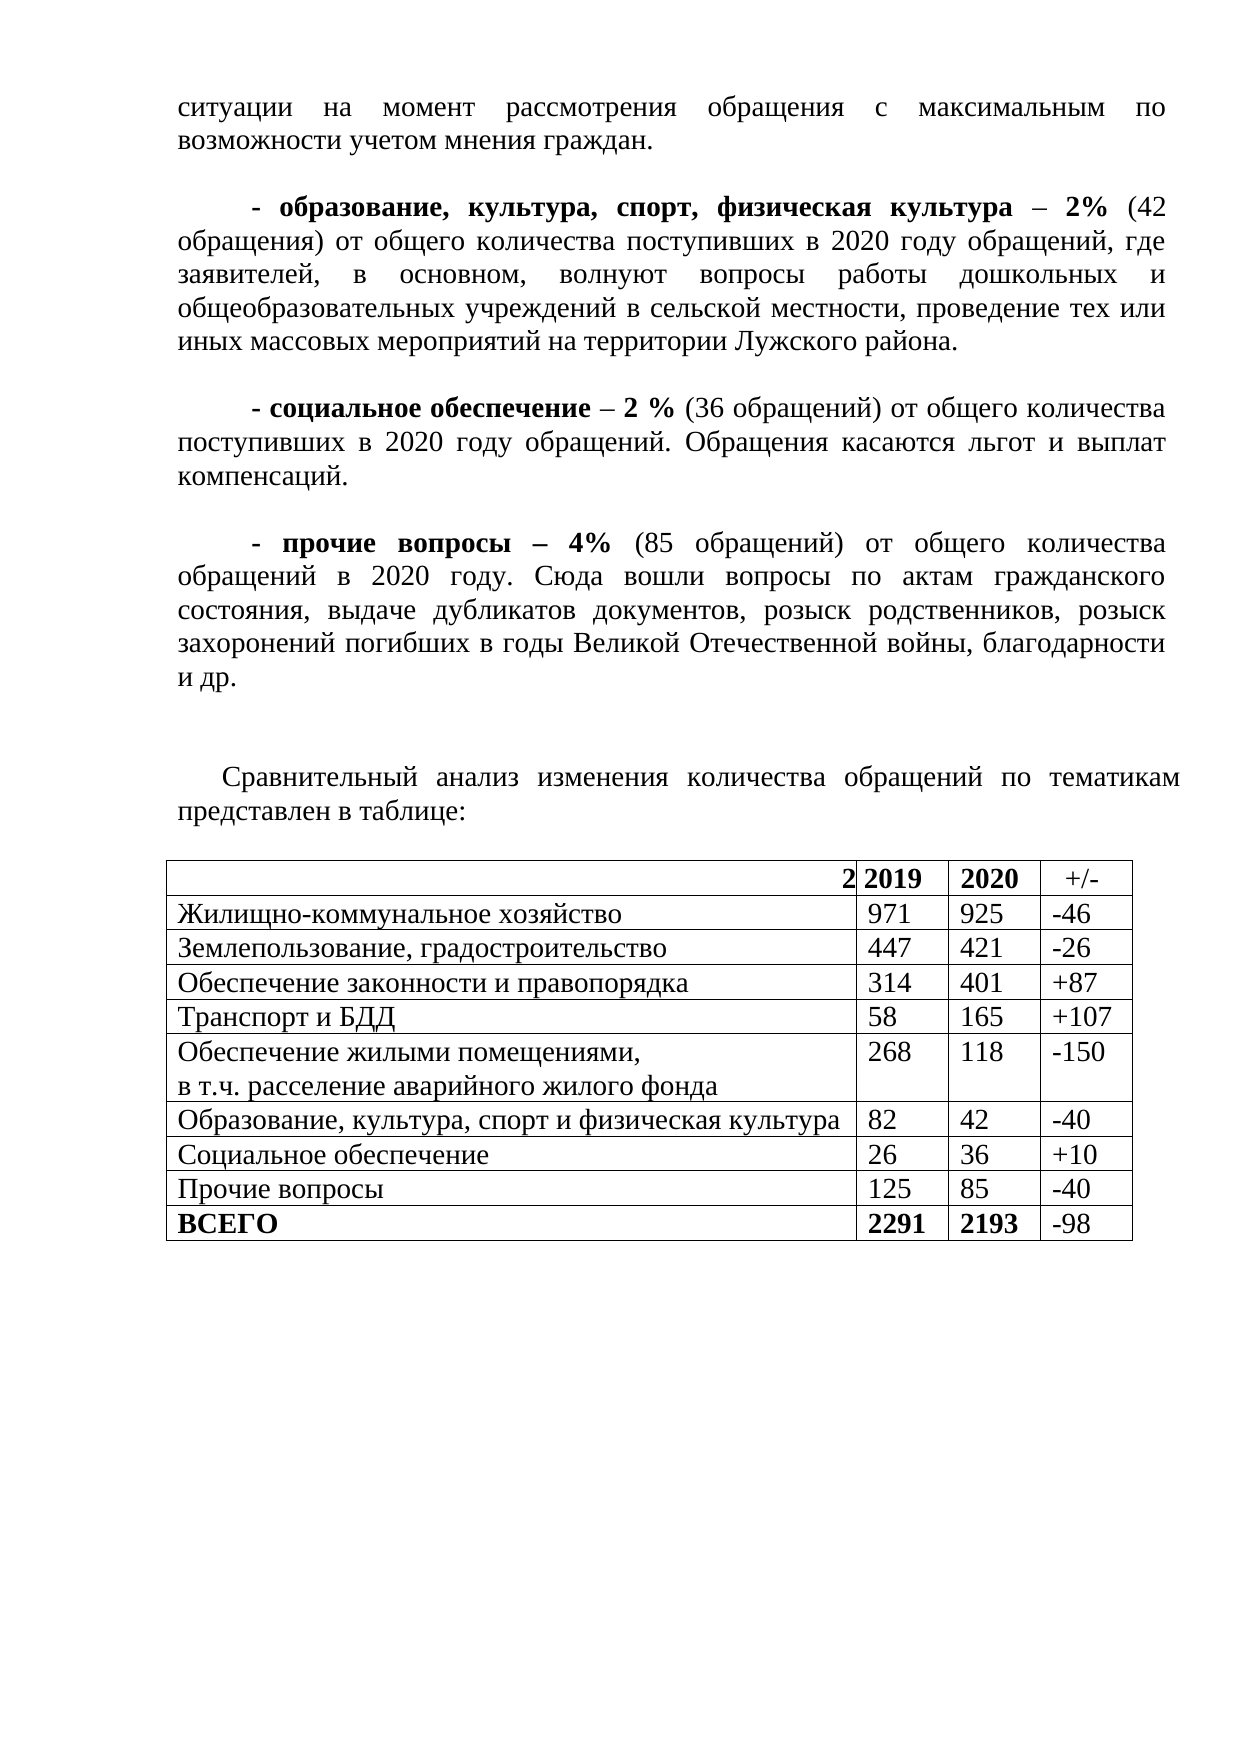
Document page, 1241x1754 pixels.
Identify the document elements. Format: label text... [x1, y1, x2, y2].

table_header [167, 861, 856, 895]
table_cell Землепользование, градостроительство [167, 930, 856, 964]
table_cell -40 [1041, 1102, 1132, 1136]
table_cell -26 [1041, 930, 1132, 964]
table_header +/- [1041, 861, 1132, 895]
table_cell 421 [949, 930, 1040, 964]
table_cell +10 [1041, 1137, 1132, 1170]
table_cell 401 [949, 965, 1040, 998]
table_cell Жилищно-коммунальное хозяйство [167, 896, 856, 929]
text Сравнительный анализ изменения количества обращений по тематикам представлен в таблице: [177, 759, 1181, 827]
table_cell -150 [1041, 1034, 1132, 1101]
table_cell 26 [857, 1137, 948, 1170]
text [177, 89, 1166, 156]
table_header 2020 [949, 861, 1040, 895]
table_cell 165 [949, 1000, 1040, 1033]
text - образование, культура, спорт, физическая культура – 2% (42 обращения) от общего количества поступивших в 2020 году обращений, где заявителей, в основном, волнуют вопросы работы дошкольных и общеобразовательных учреждений в сельской местности, проведение тех или иных массовых мероприятий на территории Лужского района. [177, 189, 1166, 357]
table_cell Транспорт и БДД [167, 1000, 856, 1033]
table_cell 314 [857, 965, 948, 998]
table_cell Прочие вопросы [167, 1171, 856, 1205]
table_cell ВСЕГО [167, 1206, 856, 1239]
table_cell 118 [949, 1034, 1040, 1101]
table_cell Социальное обеспечение [167, 1137, 856, 1170]
table_header 2 2019 [857, 861, 948, 895]
table_cell 2291 [857, 1206, 948, 1239]
table_cell 42 [949, 1102, 1040, 1136]
table_cell 925 [949, 896, 1040, 929]
table_cell 85 [949, 1171, 1040, 1205]
table_cell 36 [949, 1137, 1040, 1170]
table_cell 125 [857, 1171, 948, 1205]
table_cell 268 [857, 1034, 948, 1101]
text - прочие вопросы – 4% (85 обращений) от общего количества обращений в 2020 году. Сюда вошли вопросы по актам гражданского состояния, выдаче дубликатов документов, розыск родственников, розыск захоронений погибших в годы Великой Отечественной войны, благодарности и др. [177, 525, 1166, 692]
table_cell 2193 [949, 1206, 1040, 1239]
table_cell -46 [1041, 896, 1132, 929]
text - социальное обеспечение – 2 % (36 обращений) от общего количества поступивших в 2020 году обращений. Обращения касаются льгот и выплат компенсаций. [177, 391, 1166, 491]
table_cell Образование, культура, спорт и физическая культура [167, 1102, 856, 1136]
table_cell Обеспечение жилыми помещениями, в т.ч. расселение аварийного жилого фонда [167, 1034, 856, 1101]
table_cell -98 [1041, 1206, 1132, 1239]
table_cell 971 [857, 896, 948, 929]
table_cell 58 [857, 1000, 948, 1033]
table_cell +107 [1041, 1000, 1132, 1033]
table_cell 447 [857, 930, 948, 964]
table_cell Обеспечение законности и правопорядка [167, 965, 856, 998]
table_cell +87 [1041, 965, 1132, 998]
table_cell 82 [857, 1102, 948, 1136]
table_cell -40 [1041, 1171, 1132, 1205]
